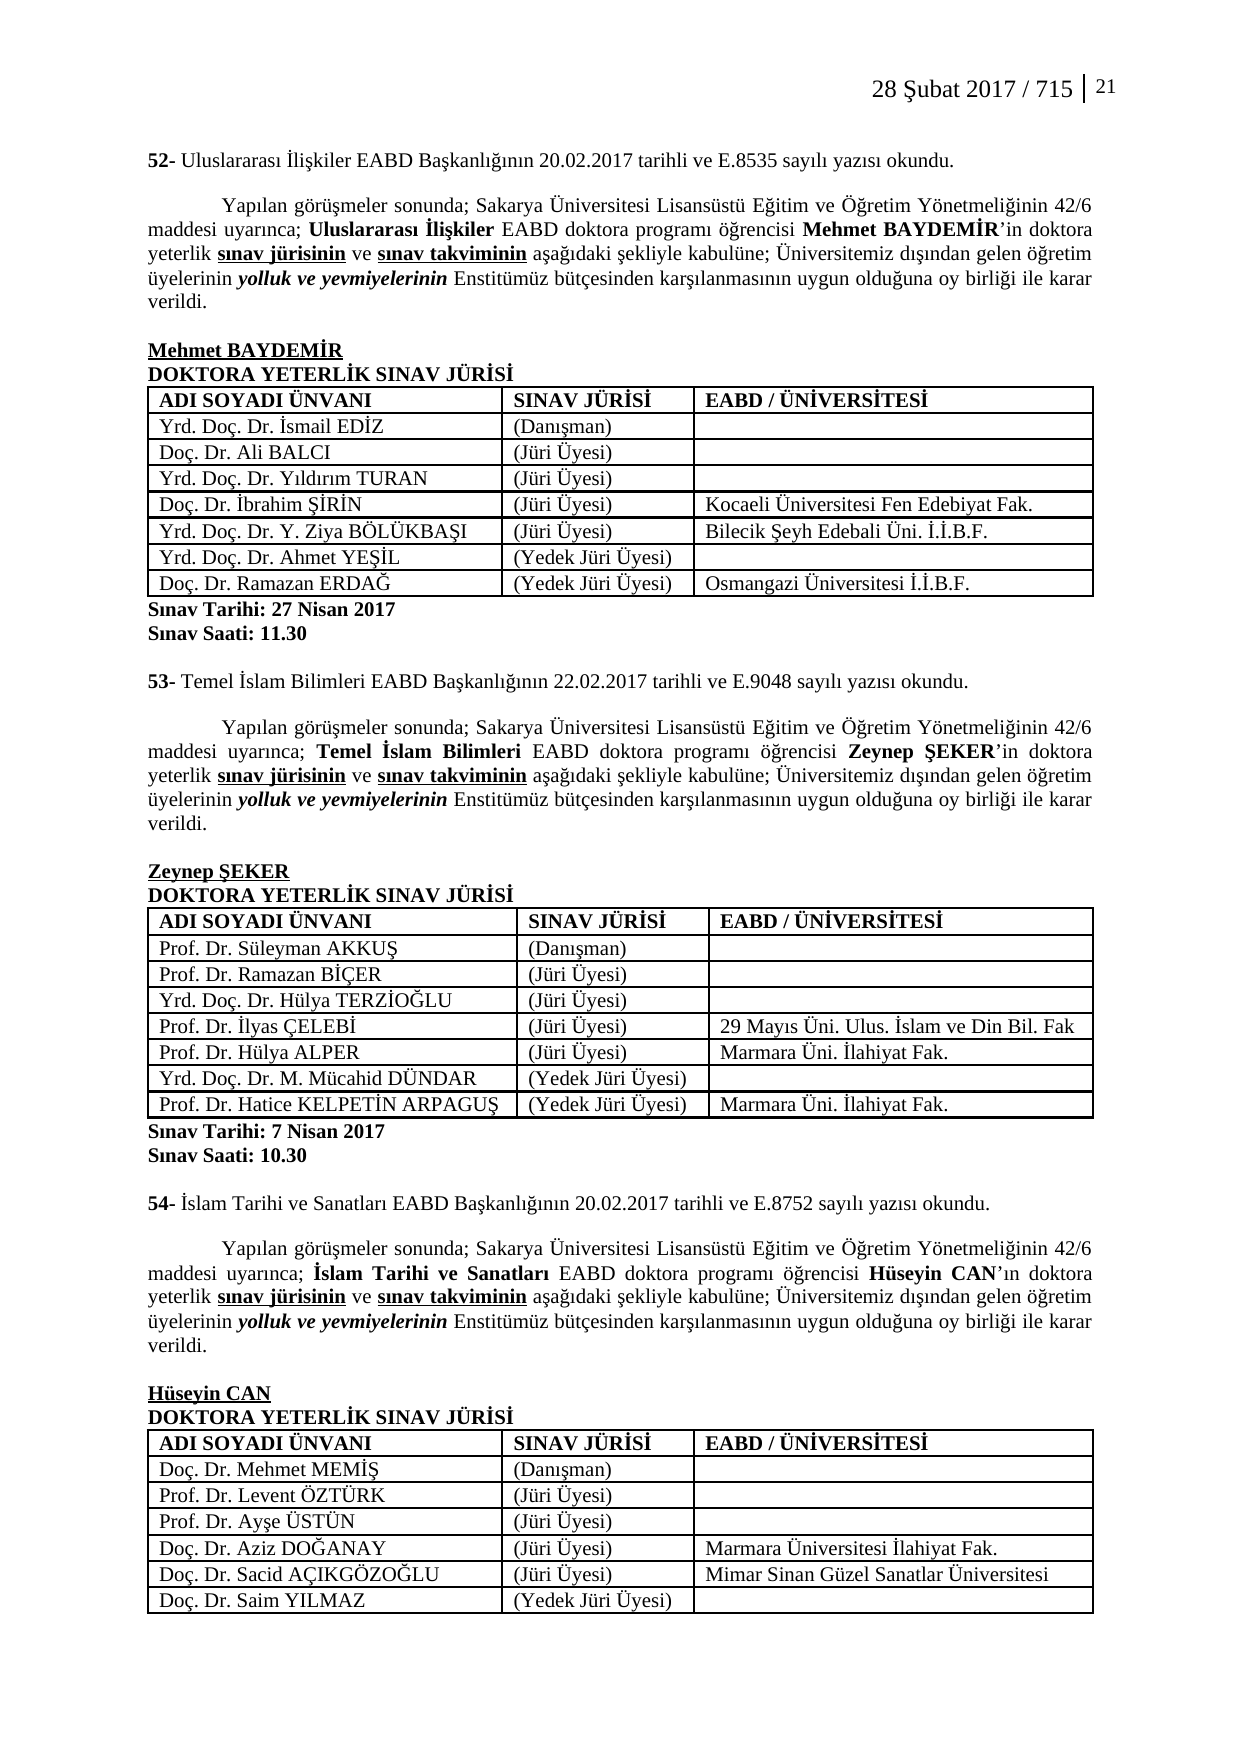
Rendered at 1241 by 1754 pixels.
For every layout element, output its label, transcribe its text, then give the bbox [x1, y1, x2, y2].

table_cell Bilecik Şeyh Edebali Üni. İ.İ.B.F. [695, 519, 1092, 543]
table_cell (Jüri Üyesi) [518, 1040, 708, 1064]
text Zeynep ŞEKER [148, 859, 1093, 883]
table_cell [695, 1588, 1092, 1612]
table_cell (Jüri Üyesi) [518, 988, 708, 1012]
table_cell (Jüri Üyesi) [503, 1509, 693, 1533]
table_cell [695, 466, 1092, 490]
table_cell Prof. Dr. Hülya ALPER [149, 1040, 516, 1064]
table_cell Doç. Dr. Ali BALCI [149, 440, 501, 464]
text 53- Temel İslam Bilimleri EABD Başkanlığının 22.02.2017 tarihli ve E.9048 sayılı yazısı okundu. [148, 669, 1093, 693]
table_cell (Jüri Üyesi) [503, 466, 693, 490]
table_cell [710, 962, 1092, 986]
table_cell Doç. Dr. Mehmet MEMİŞ [149, 1457, 501, 1481]
table_cell [695, 440, 1092, 464]
text DOKTORA YETERLİK SINAV JÜRİSİ [148, 362, 1093, 386]
table_header SINAV JÜRİSİ [518, 909, 708, 933]
table_cell Doç. Dr. Ramazan ERDAĞ [149, 571, 501, 595]
table_header ADI SOYADI ÜNVANI [149, 388, 501, 412]
text DOKTORA YETERLİK SINAV JÜRİSİ [148, 1405, 1093, 1429]
table_header SINAV JÜRİSİ [503, 1431, 693, 1455]
table_cell (Jüri Üyesi) [503, 1536, 693, 1559]
table_cell Kocaeli Üniversitesi Fen Edebiyat Fak. [695, 493, 1092, 516]
table_cell (Yedek Jüri Üyesi) [503, 571, 693, 595]
text 54- İslam Tarihi ve Sanatları EABD Başkanlığının 20.02.2017 tarihli ve E.8752 sayılı yazısı okundu. [148, 1191, 1093, 1215]
text Yapılan görüşmeler sonunda; Sakarya Üniversitesi Lisansüstü Eğitim ve Öğretim Yönetmeliğinin 42/6 maddesi uyarınca; Uluslararası İlişkiler EABD doktora programı öğrencisi Mehmet BAYDEMİR’in doktora yeterlik sınav jürisinin ve sınav takviminin aşağıdaki şekliyle kabulüne; Üniversitemiz dışından gelen öğretim üyelerinin yolluk ve yevmiyelerinin Enstitümüz bütçesinden karşılanmasının uygun olduğuna oy birliği ile karar verildi. [148, 193, 1093, 313]
table_cell (Danışman) [503, 414, 693, 438]
table_cell Mimar Sinan Güzel Sanatlar Üniversitesi [695, 1562, 1092, 1586]
table_cell Yrd. Doç. Dr. Y. Ziya BÖLÜKBAŞI [149, 519, 501, 543]
table_cell [710, 936, 1092, 959]
table_cell (Jüri Üyesi) [518, 1014, 708, 1038]
table_header ADI SOYADI ÜNVANI [149, 909, 516, 933]
table_header EABD / ÜNİVERSİTESİ [695, 388, 1092, 412]
table_header EABD / ÜNİVERSİTESİ [695, 1431, 1092, 1455]
table_cell Doç. Dr. İbrahim ŞİRİN [149, 493, 501, 516]
table_cell [710, 1066, 1092, 1090]
text Yapılan görüşmeler sonunda; Sakarya Üniversitesi Lisansüstü Eğitim ve Öğretim Yönetmeliğinin 42/6 maddesi uyarınca; İslam Tarihi ve Sanatları EABD doktora programı öğrencisi Hüseyin CAN’ın doktora yeterlik sınav jürisinin ve sınav takviminin aşağıdaki şekliyle kabulüne; Üniversitemiz dışından gelen öğretim üyelerinin yolluk ve yevmiyelerinin Enstitümüz bütçesinden karşılanmasının uygun olduğuna oy birliği ile karar verildi. [148, 1236, 1093, 1357]
table_cell Doç. Dr. Saim YILMAZ [149, 1588, 501, 1612]
table_cell Yrd. Doç. Dr. M. Mücahid DÜNDAR [149, 1066, 516, 1090]
table_cell Yrd. Doç. Dr. Hülya TERZİOĞLU [149, 988, 516, 1012]
text Sınav Tarihi: 7 Nisan 2017 [148, 1119, 1093, 1143]
table_cell [695, 414, 1092, 438]
table_cell (Danışman) [503, 1457, 693, 1481]
table_cell Marmara Üni. İlahiyat Fak. [710, 1093, 1092, 1116]
table_cell (Danışman) [518, 936, 708, 959]
table_cell Prof. Dr. Ayşe ÜSTÜN [149, 1509, 501, 1533]
table_cell 29 Mayıs Üni. Ulus. İslam ve Din Bil. Fak [710, 1014, 1092, 1038]
table_cell (Yedek Jüri Üyesi) [518, 1093, 708, 1116]
table_cell Prof. Dr. Hatice KELPETİN ARPAGUŞ [149, 1093, 516, 1116]
table_cell Doç. Dr. Aziz DOĞANAY [149, 1536, 501, 1559]
table_cell Prof. Dr. Ramazan BİÇER [149, 962, 516, 986]
table_cell Yrd. Doç. Dr. Ahmet YEŞİL [149, 545, 501, 569]
table_cell (Jüri Üyesi) [503, 1483, 693, 1507]
text Hüseyin CAN [148, 1381, 1093, 1405]
text Yapılan görüşmeler sonunda; Sakarya Üniversitesi Lisansüstü Eğitim ve Öğretim Yönetmeliğinin 42/6 maddesi uyarınca; Temel İslam Bilimleri EABD doktora programı öğrencisi Zeynep ŞEKER’in doktora yeterlik sınav jürisinin ve sınav takviminin aşağıdaki şekliyle kabulüne; Üniversitemiz dışından gelen öğretim üyelerinin yolluk ve yevmiyelerinin Enstitümüz bütçesinden karşılanmasının uygun olduğuna oy birliği ile karar verildi. [148, 715, 1093, 835]
text 52- Uluslararası İlişkiler EABD Başkanlığının 20.02.2017 tarihli ve E.8535 sayılı yazısı okundu. [148, 148, 1093, 172]
table_cell Marmara Üniversitesi İlahiyat Fak. [695, 1536, 1092, 1559]
table_header EABD / ÜNİVERSİTESİ [710, 909, 1092, 933]
table_cell (Jüri Üyesi) [518, 962, 708, 986]
table_cell (Jüri Üyesi) [503, 493, 693, 516]
table_cell [695, 1457, 1092, 1481]
table_cell (Jüri Üyesi) [503, 1562, 693, 1586]
table_cell Yrd. Doç. Dr. Yıldırım TURAN [149, 466, 501, 490]
table_cell (Jüri Üyesi) [503, 519, 693, 543]
text DOKTORA YETERLİK SINAV JÜRİSİ [148, 883, 1093, 907]
table_cell (Yedek Jüri Üyesi) [518, 1066, 708, 1090]
table_cell Doç. Dr. Sacid AÇIKGÖZOĞLU [149, 1562, 501, 1586]
table_cell Yrd. Doç. Dr. İsmail EDİZ [149, 414, 501, 438]
text Mehmet BAYDEMİR [148, 338, 1093, 362]
table_header ADI SOYADI ÜNVANI [149, 1431, 501, 1455]
table_cell (Yedek Jüri Üyesi) [503, 545, 693, 569]
table_cell Marmara Üni. İlahiyat Fak. [710, 1040, 1092, 1064]
table_cell [695, 545, 1092, 569]
text Sınav Saati: 11.30 [148, 621, 1093, 645]
table_cell (Yedek Jüri Üyesi) [503, 1588, 693, 1612]
table_cell [710, 988, 1092, 1012]
table_cell (Jüri Üyesi) [503, 440, 693, 464]
table_cell Osmangazi Üniversitesi İ.İ.B.F. [695, 571, 1092, 595]
table_cell Prof. Dr. Levent ÖZTÜRK [149, 1483, 501, 1507]
table_header SINAV JÜRİSİ [503, 388, 693, 412]
table_cell Prof. Dr. Süleyman AKKUŞ [149, 936, 516, 959]
text Sınav Saati: 10.30 [148, 1143, 1093, 1167]
table_cell Prof. Dr. İlyas ÇELEBİ [149, 1014, 516, 1038]
text Sınav Tarihi: 27 Nisan 2017 [148, 597, 1093, 621]
table_cell [695, 1509, 1092, 1533]
table_cell [695, 1483, 1092, 1507]
